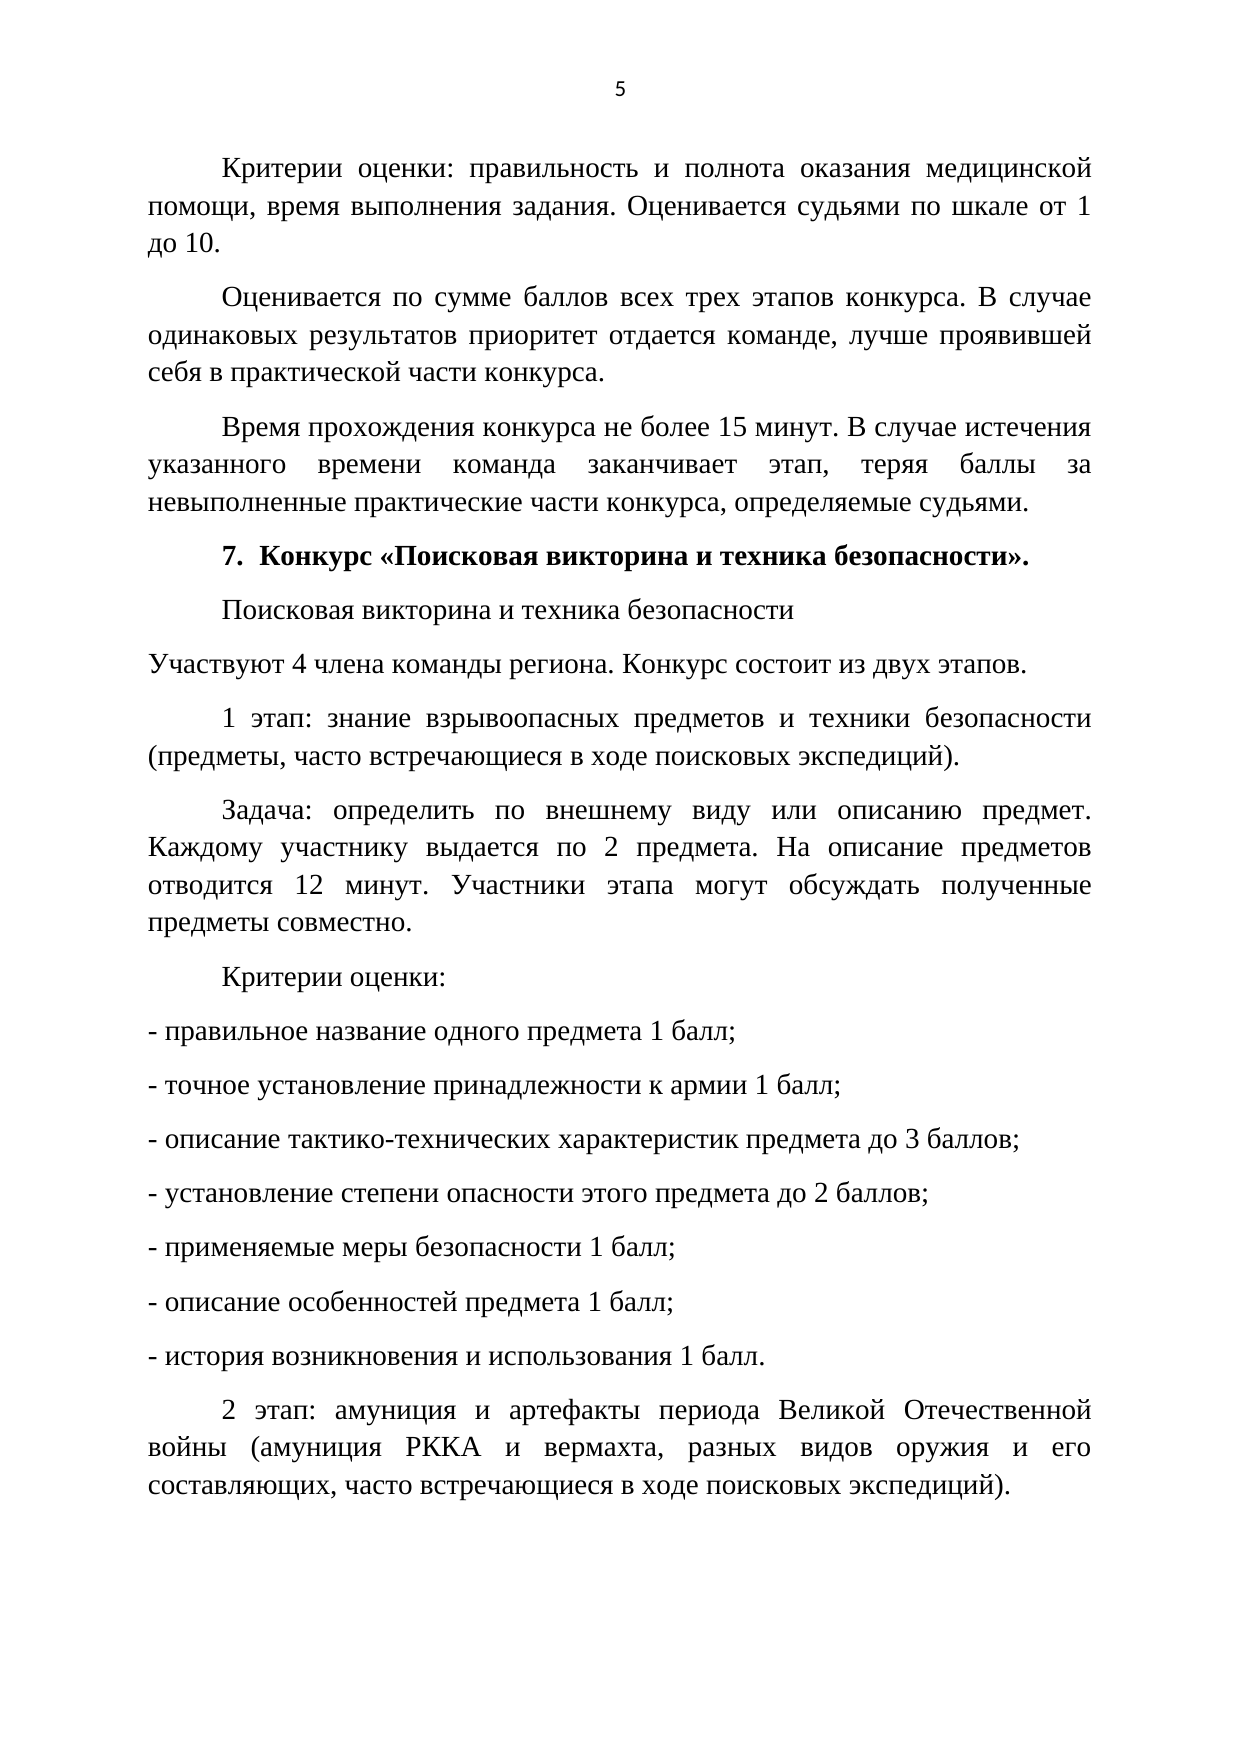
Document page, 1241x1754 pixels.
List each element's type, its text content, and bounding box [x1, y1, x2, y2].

list Конкурс «Поисковая викторина и техника безопасности». [222, 535, 1092, 573]
text - применяемые меры безопасности 1 балл; [148, 1227, 1092, 1264]
text - правильное название одного предмета 1 балл; [148, 1010, 1092, 1048]
text Задача: определить по внешнему виду или описанию предмет. Каждому участнику выдается по 2 предмета. На описание предметов отводится 12 минут. Участники этапа могут обсуждать полученные предметы совместно. [148, 789, 1092, 939]
text Поисковая викторина и техника безопасности [148, 589, 1092, 627]
text - описание особенностей предмета 1 балл; [148, 1281, 1092, 1318]
text Оценивается по сумме баллов всех трех этапов конкурса. В случае одинаковых результатов приоритет отдается команде, лучше проявившей себя в практической части конкурса. [148, 277, 1092, 389]
text - установление степени опасности этого предмета до 2 баллов; [148, 1173, 1092, 1210]
text Участвуют 4 члена команды региона. Конкурс состоит из двух этапов. [148, 643, 1092, 681]
text - история возникновения и использования 1 балл. [148, 1335, 1092, 1373]
text - точное установление принадлежности к армии 1 балл; [148, 1064, 1092, 1102]
text - описание тактико-технических характеристик предмета до 3 баллов; [148, 1118, 1092, 1156]
text Критерии оценки: правильность и полнота оказания медицинской помощи, время выполнения задания. Оценивается судьями по шкале от 1 до 10. [148, 148, 1092, 260]
text 1 этап: знание взрывоопасных предметов и техники безопасности (предметы, часто встречающиеся в ходе поисковых экспедиций). [148, 698, 1092, 773]
text 2 этап: амуниция и артефакты периода Великой Отечественной войны (амуниция РККА и вермахта, разных видов оружия и его составляющих, часто встречающиеся в ходе поисковых экспедиций). [148, 1389, 1092, 1502]
text Время прохождения конкурса не более 15 минут. В случае истечения указанного времени команда заканчивает этап, теряя баллы за невыполненные практические части конкурса, определяемые судьями. [148, 406, 1092, 518]
text Критерии оценки: [148, 956, 1092, 993]
